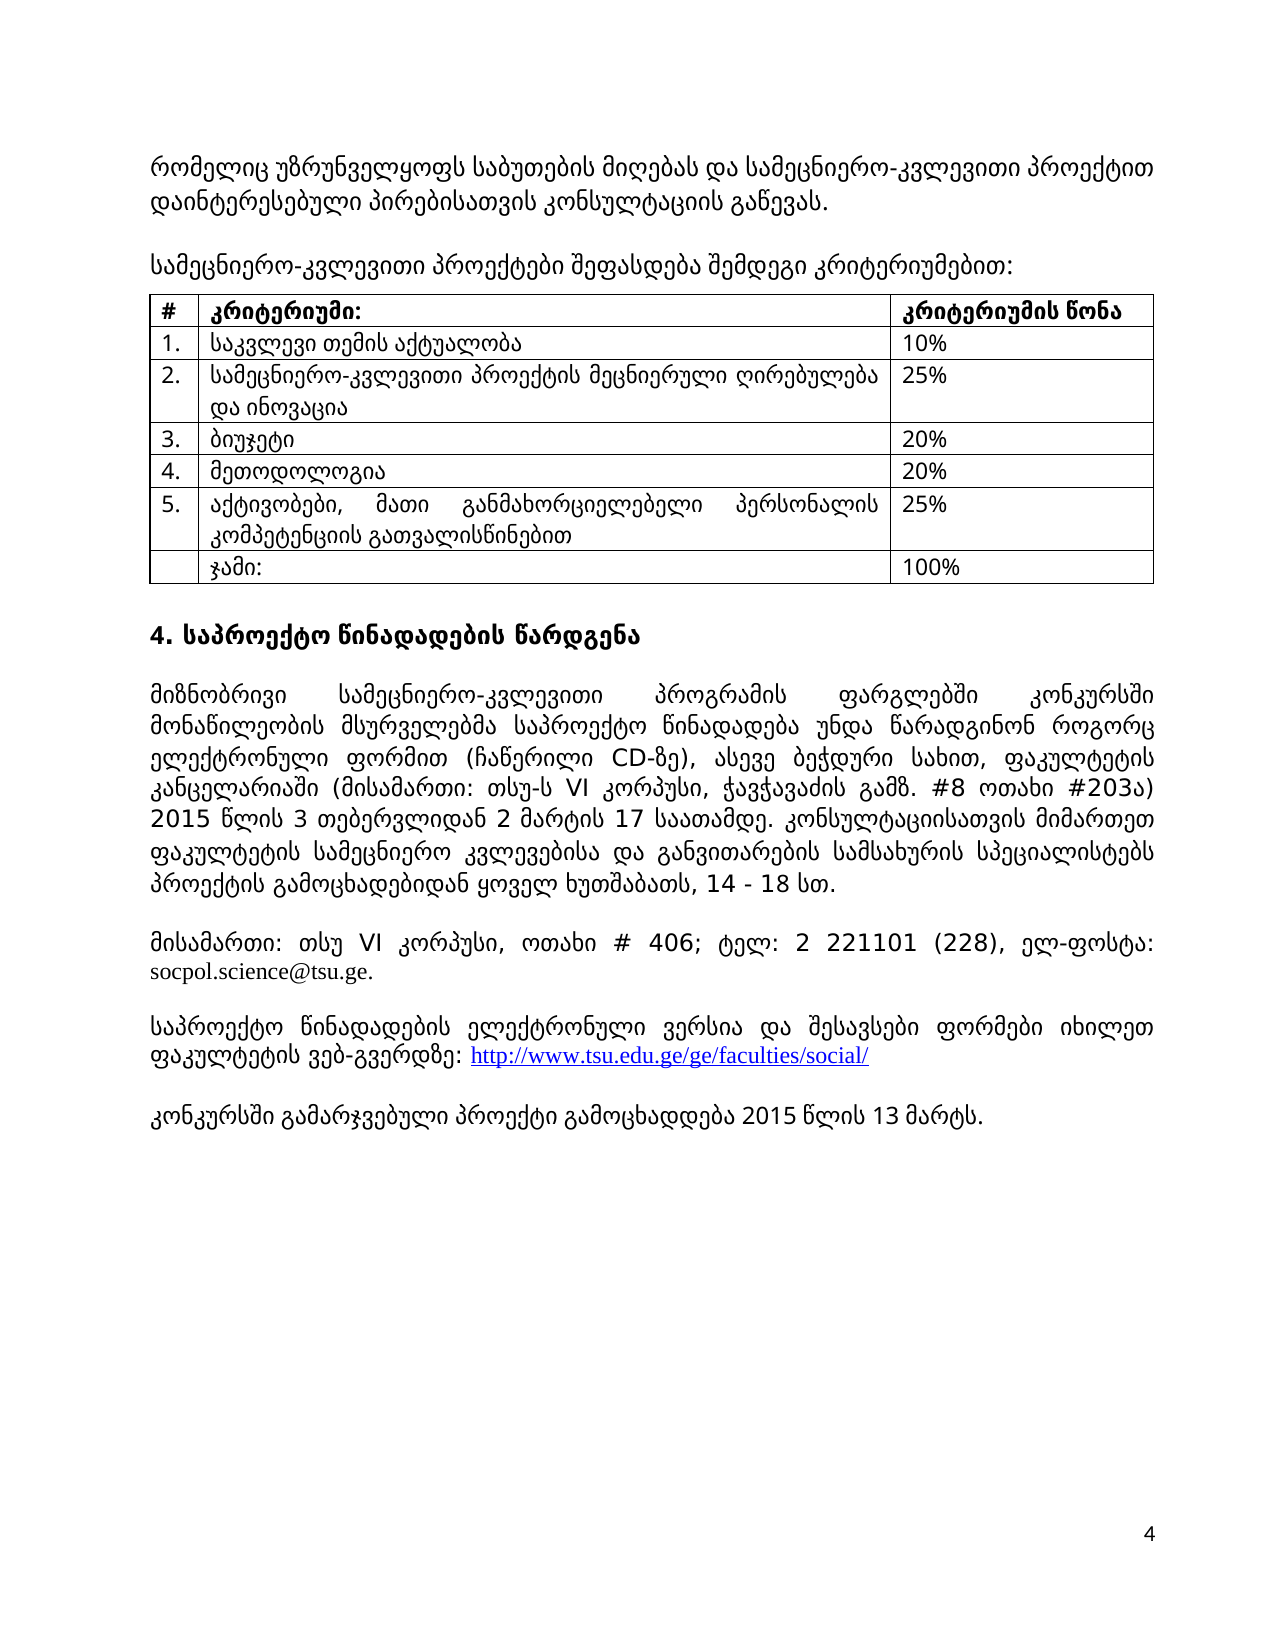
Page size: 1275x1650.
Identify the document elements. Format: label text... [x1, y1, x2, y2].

table_cell ჯამი: [199, 551, 890, 582]
table_cell 3. [151, 423, 198, 454]
table_cell აქტივობები, მათი განმახორციელებელი პერსონალის კომპეტენციის გათვალისწინებით [199, 488, 890, 550]
table_cell ბიუჯეტი [199, 423, 890, 454]
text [150, 150, 1155, 218]
table_cell 4. [151, 455, 198, 487]
table_cell 20% [891, 455, 1153, 487]
table_cell მეთოდოლოგია [199, 455, 890, 487]
table_header კრიტერიუმი: [199, 295, 890, 326]
table_cell 20% [891, 423, 1153, 454]
text სამეცნიერო-კვლევითი პროექტები შეფასდება შემდეგი კრიტერიუმებით: [150, 247, 1155, 281]
table_cell 2. [151, 360, 198, 422]
table_cell 10% [891, 327, 1153, 358]
text მიზნობრივი სამეცნიერო-კვლევითი პროგრამის ფარგლებში კონკურსში მონაწილეობის მსურველებმა საპროექტო წინადადება უნდა წარადგინონ როგორც ელექტრონული ფორმით (ჩაწერილი CD-ზე), ასევე ბეჭდური სახით, ფაკულტეტის კანცელარიაში (მისამართი: თსუ-ს VI კორპუსი, ჭავჭავაძის გამზ. #8 ოთახი #203ა) 2015 წლის 3 თებერვლიდან 2 მარტის 17 საათამდე. კონსულტაციისათვის მიმართეთ ფაკულტეტის სამეცნიერო კვლევებისა და განვითარების სამსახურის სპეციალისტებს პროექტის გამოცხადებიდან ყოველ ხუთშაბათს, 14 - 18 სთ. [150, 681, 1155, 899]
table_cell 5. [151, 488, 198, 550]
table_cell საკვლევი თემის აქტუალობა [199, 327, 890, 358]
text საპროექტო წინადადების ელექტრონული ვერსია და შესავსები ფორმები იხილეთ ფაკულტეტის ვებ-გვერდზე: http://www.tsu.edu.ge/ge/faculties/social/ [150, 1013, 1155, 1069]
text კონკურსში გამარჯვებული პროექტი გამოცხადდება 2015 წლის 13 მარტს. [150, 1098, 1155, 1131]
table_cell 25% [891, 488, 1153, 550]
table_header კრიტერიუმის წონა [891, 295, 1153, 326]
table_cell [151, 551, 198, 582]
text 4. საპროექტო წინადადების წარდგენა [150, 617, 1155, 652]
table_header # [151, 295, 198, 326]
text მისამართი: თსუ VI კორპუსი, ოთახი # 406; ტელ: 2 221101 (228), ელ-ფოსტა: socpol.science@tsu.ge. [150, 929, 1155, 984]
table_cell 25% [891, 360, 1153, 422]
table_cell 1. [151, 327, 198, 358]
table_cell 100% [891, 551, 1153, 582]
table_cell სამეცნიერო-კვლევითი პროექტის მეცნიერული ღირებულება და ინოვაცია [199, 360, 890, 422]
